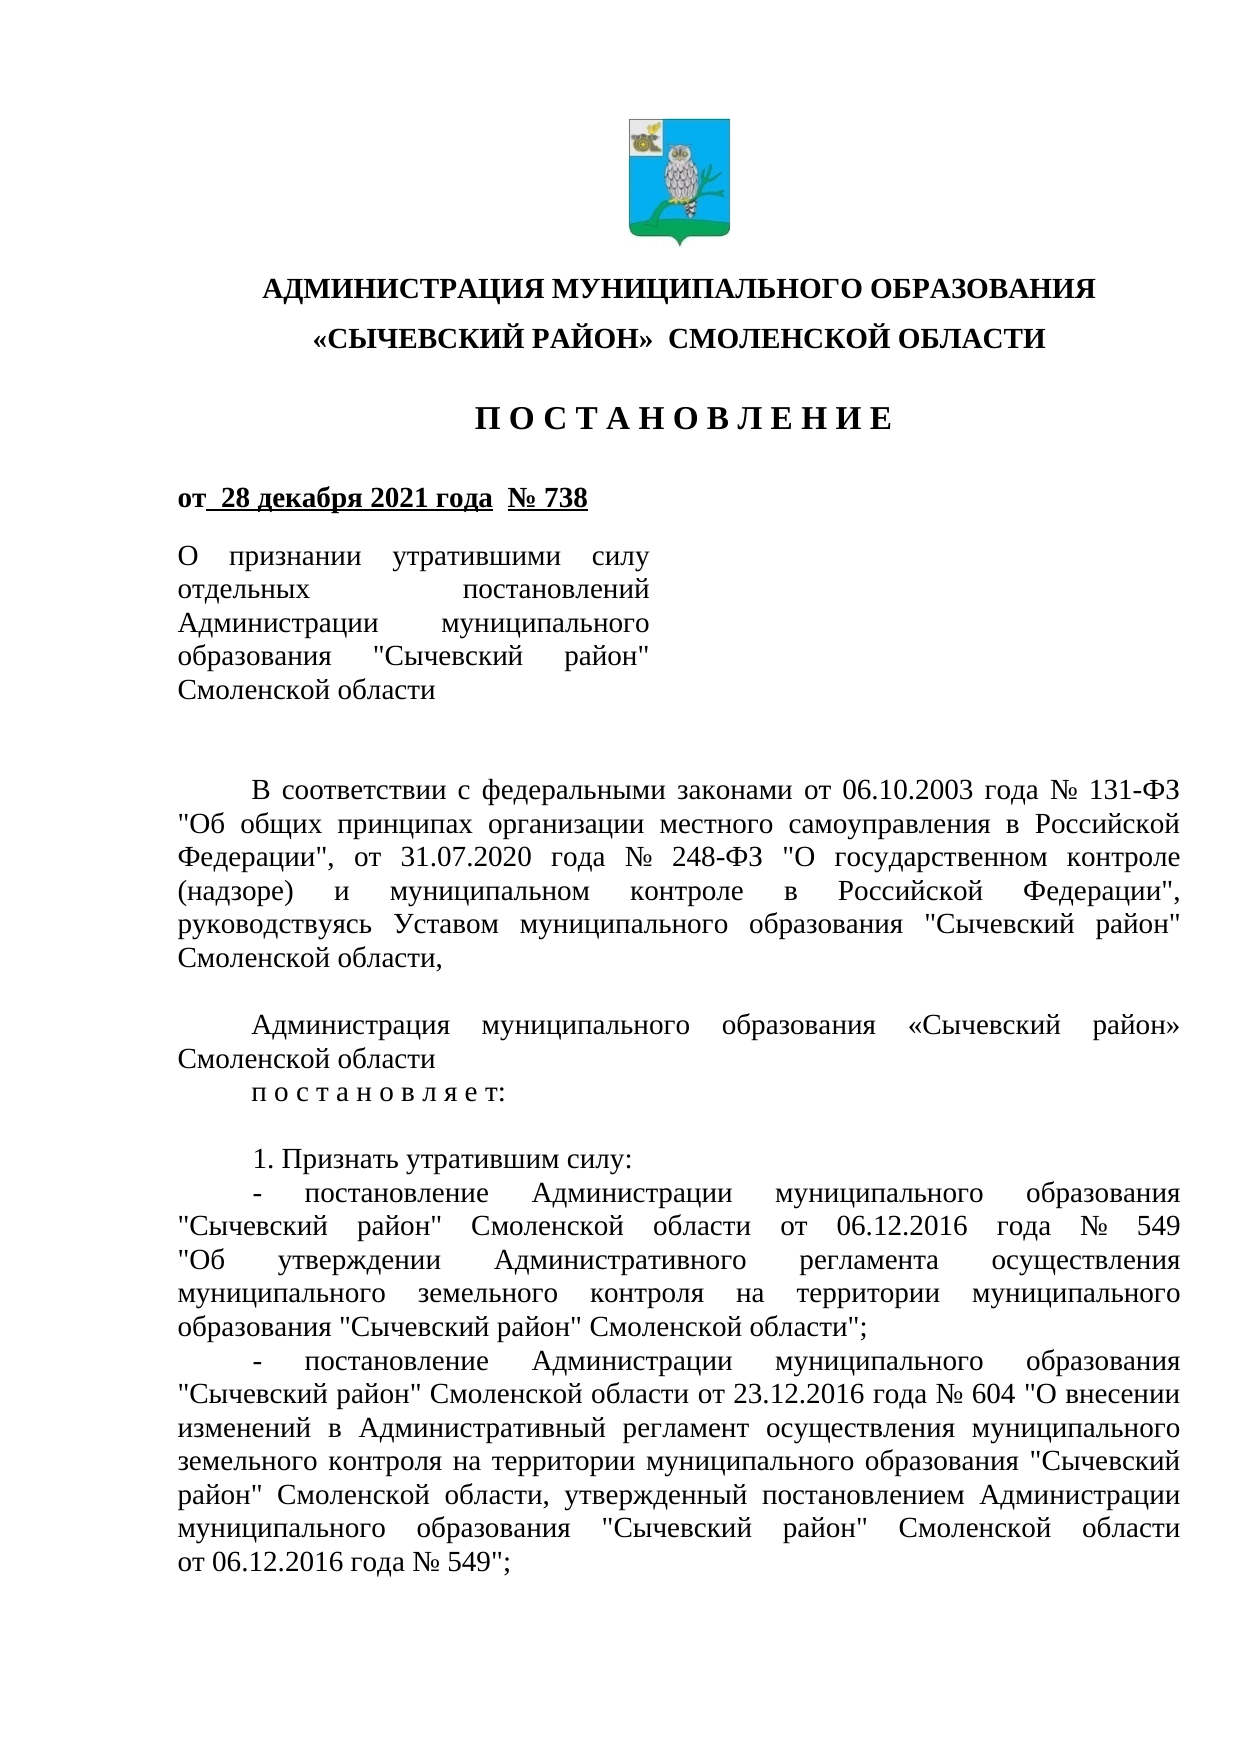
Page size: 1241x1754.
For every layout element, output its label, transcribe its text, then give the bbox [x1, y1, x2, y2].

picture [628, 118, 731, 248]
text Администрация муниципального образования «Сычевский район» Смоленской области [177, 1007, 1181, 1074]
text - постановление Администрации муниципального образования "Сычевский район" Смоленской области от 23.12.2016 года № 604 "О внесении изменений в Административный регламент осуществления муниципального земельного контроля на территории муниципального образования "Сычевский район" Смоленской области, утвержденный постановлением Администрации муниципального образования "Сычевский район" Смоленской области от 06.12.2016 года № 549"; [177, 1343, 1181, 1577]
text п о с т а н о в л я е т: [177, 1074, 1181, 1108]
text П О С Т А Н О В Л Е Н И Е [177, 398, 1181, 437]
text 1. Признать утратившим силу: [177, 1141, 1181, 1175]
text АДМИНИСТРАЦИЯ МУНИЦИПАЛЬНОГО ОБРАЗОВАНИЯ [177, 271, 1181, 305]
text - постановление Администрации муниципального образования "Сычевский район" Смоленской области от 06.12.2016 года № 549 "Об утверждении Административного регламента осуществления муниципального земельного контроля на территории муниципального образования "Сычевский район" Смоленской области"; [177, 1175, 1181, 1343]
title О признании утратившими силу отдельных постановлений Администрации муниципального образования "Сычевский район" Смоленской области [177, 538, 650, 705]
text от 28 декабря 2021 года № 738 [177, 480, 1181, 513]
text В соответствии с федеральными законами от 06.10.2003 года № 131-ФЗ "Об общих принципах организации местного самоуправления в Российской Федерации", от 31.07.2020 года № 248-ФЗ "О государственном контроле (надзоре) и муниципальном контроле в Российской Федерации", руководствуясь Уставом муниципального образования "Сычевский район" Смоленской области, [177, 772, 1181, 974]
text «СЫЧЕВСКИЙ РАЙОН» СМОЛЕНСКОЙ ОБЛАСТИ [177, 322, 1181, 355]
